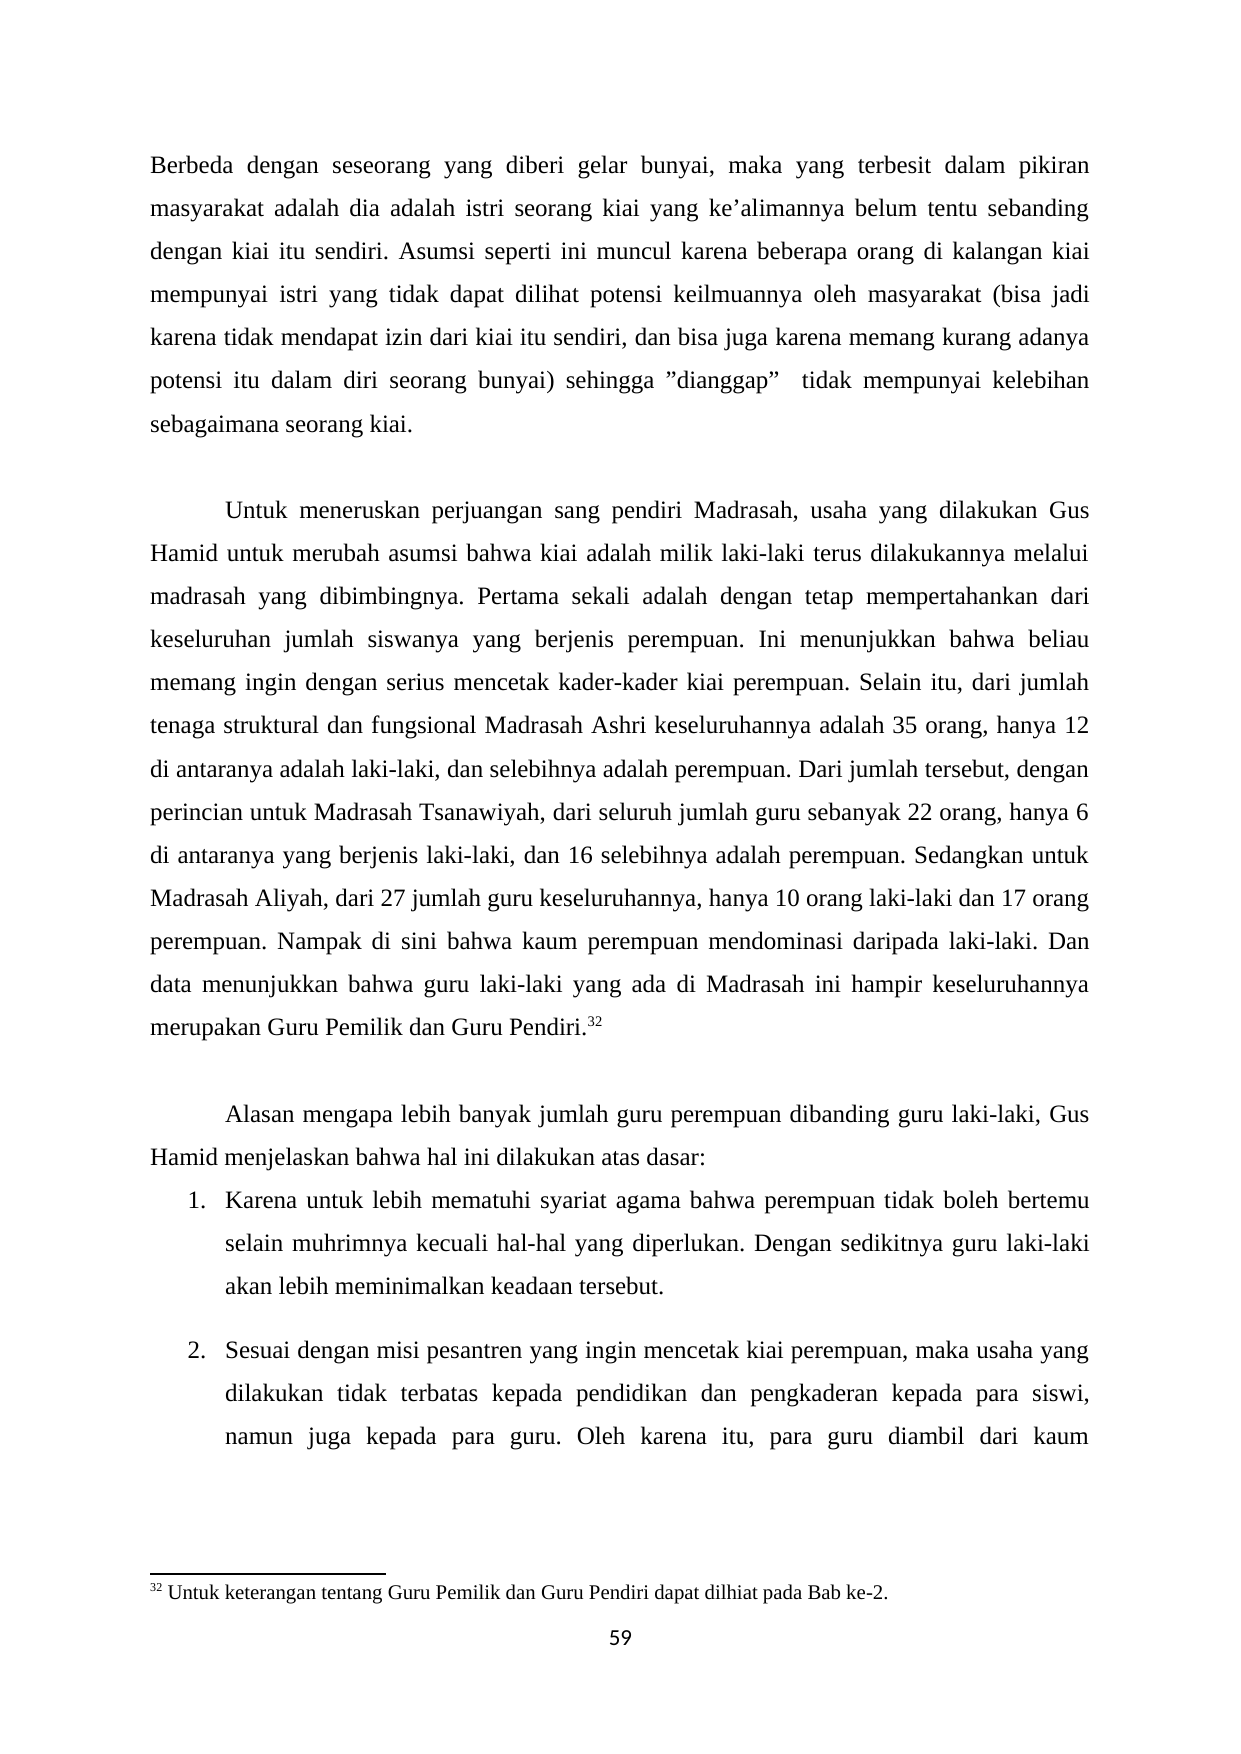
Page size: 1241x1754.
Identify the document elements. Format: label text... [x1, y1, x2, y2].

list Karena untuk lebih mematuhi syariat agama bahwa perempuan tidak boleh bertemu selain muhrimnya kecuali hal-hal yang diperlukan. Dengan sedikitnya guru laki-laki akan lebih meminimalkan keadaan tersebut. [187, 1185, 1090, 1300]
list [187, 1335, 1090, 1450]
text Untuk meneruskan perjuangan sang pendiri Madrasah, usaha yang dilakukan Gus Hamid untuk merubah asumsi bahwa kiai adalah milik laki-laki terus dilakukannya melalui madrasah yang dibimbingnya. Pertama sekali adalah dengan tetap mempertahankan dari keseluruhan jumlah siswanya yang berjenis perempuan. Ini menunjukkan bahwa beliau memang ingin dengan serius mencetak kader-kader kiai perempuan. Selain itu, dari jumlah tenaga struktural dan fungsional Madrasah Ashri keseluruhannya adalah 35 orang, hanya 12 di antaranya adalah laki-laki, dan selebihnya adalah perempuan. Dari jumlah tersebut, dengan perincian untuk Madrasah Tsanawiyah, dari seluruh jumlah guru sebanyak 22 orang, hanya 6 di antaranya yang berjenis laki-laki, dan 16 selebihnya adalah perempuan. Sedangkan untuk Madrasah Aliyah, dari 27 jumlah guru keseluruhannya, hanya 10 orang laki-laki dan 17 orang perempuan. Nampak di sini bahwa kaum perempuan mendominasi daripada laki-laki. Dan data menunjukkan bahwa guru laki-laki yang ada di Madrasah ini hampir keseluruhannya merupakan Guru Pemilik dan Guru Pendiri. [150, 495, 1090, 1041]
text Alasan mengapa lebih banyak jumlah guru perempuan dibanding guru laki-laki, Gus Hamid menjelaskan bahwa hal ini dilakukan atas dasar: [150, 1099, 1090, 1171]
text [150, 150, 1090, 437]
